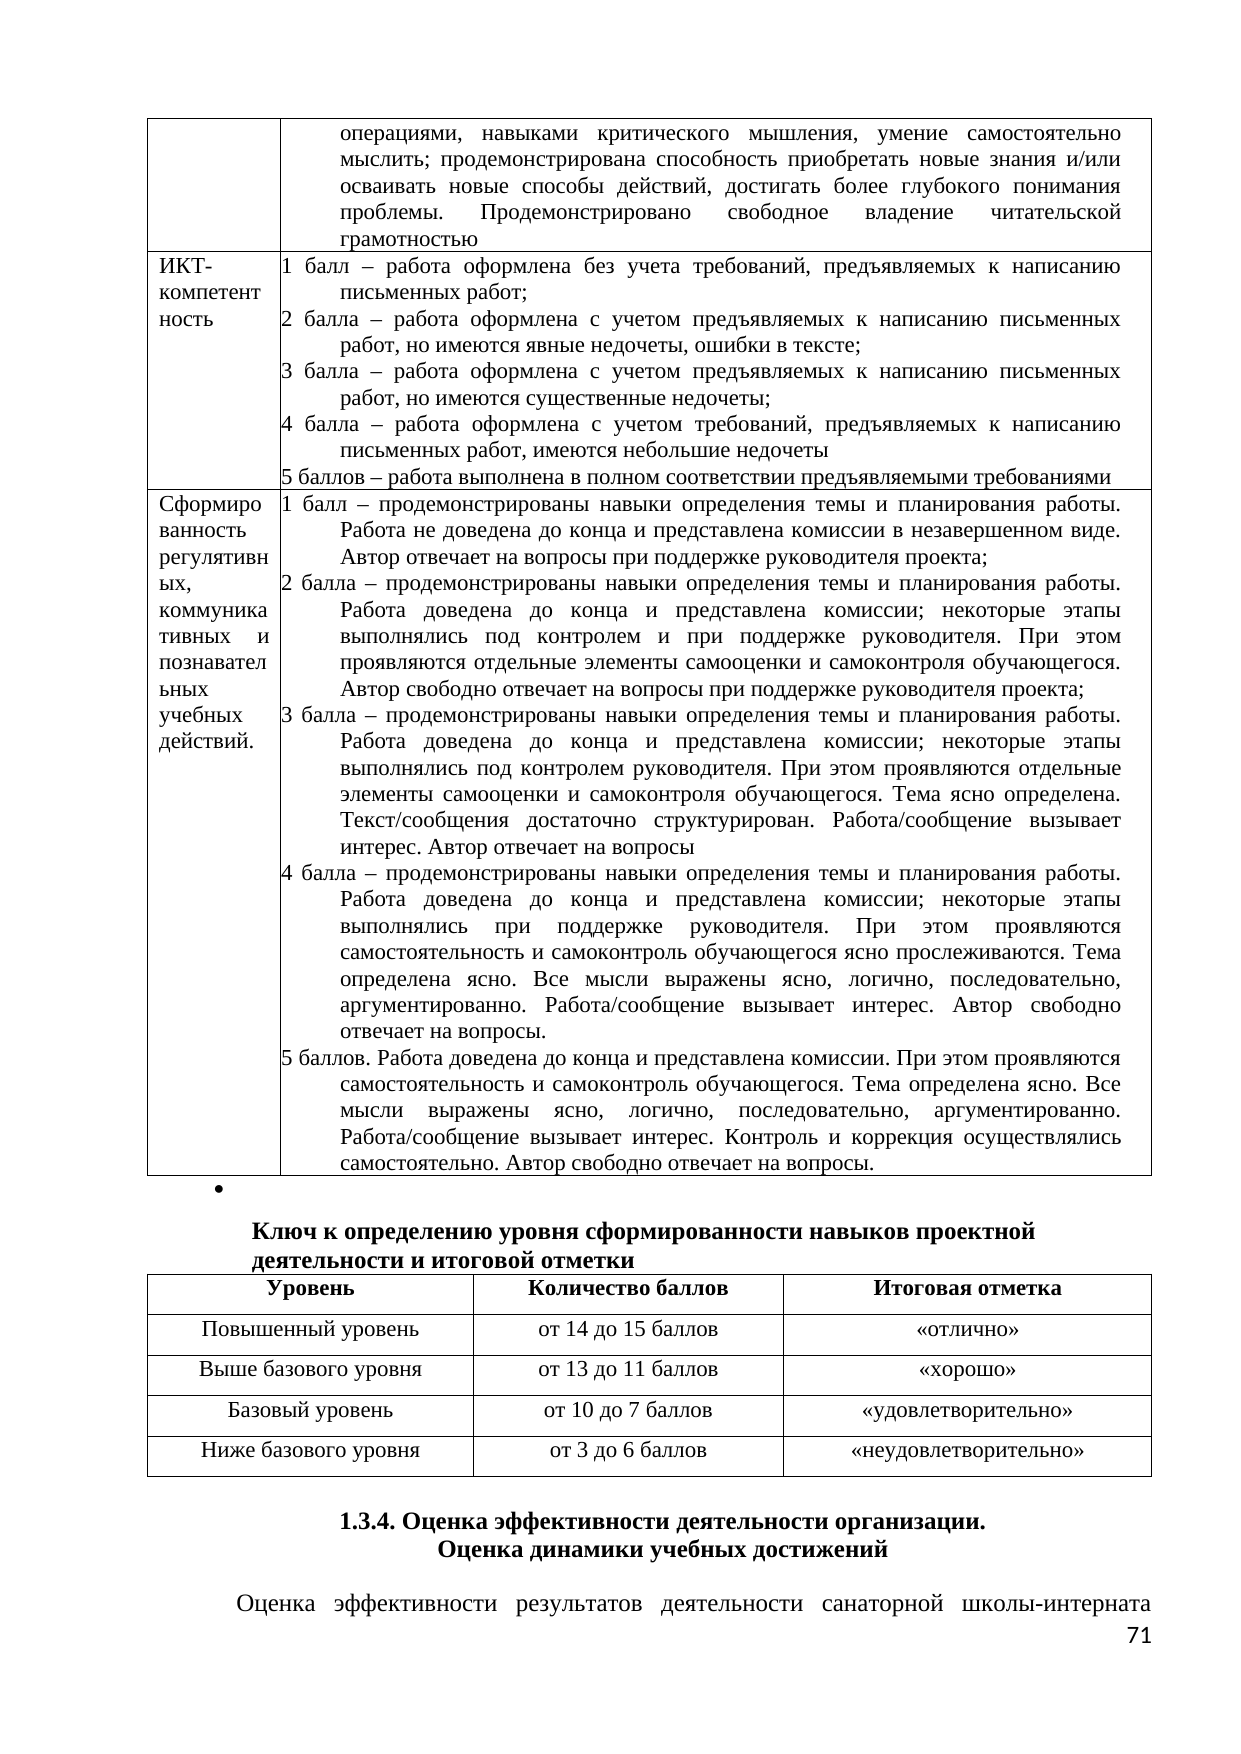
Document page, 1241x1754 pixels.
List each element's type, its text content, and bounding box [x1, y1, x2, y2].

table_cell 1 балл – работа оформлена без учета требований, предъявляемых к написанию письменных работ; 2 балла – работа оформлена с учетом предъявляемых к написанию письменных работ, но имеются явные недочеты, ошибки в тексте; 3 балла – работа оформлена с учетом предъявляемых к написанию письменных работ, но имеются существенные недочеты; 4 балла – работа оформлена с учетом требований, предъявляемых к написанию письменных работ, имеются небольшие недочеты 5 баллов – работа выполнена в полном соответствии предъявляемыми требованиями [281, 252, 1151, 489]
table_cell «неудовлетворительно» [784, 1437, 1151, 1476]
table_cell «отлично» [784, 1315, 1151, 1354]
table_cell Выше базового уровня [148, 1356, 473, 1395]
text 1.3.4. Оценка эффективности деятельности организации. [177, 1506, 1148, 1534]
table_cell «удовлетворительно» [784, 1396, 1151, 1436]
table_cell Повышенный уровень [148, 1315, 473, 1354]
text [177, 1588, 1152, 1617]
table_cell от 10 до 7 баллов [474, 1396, 783, 1436]
text Оценка динамики учебных достижений [177, 1534, 1148, 1563]
table_cell Сформированность регулятивных, коммуникативных и познавательных учебных действий. [148, 490, 280, 1175]
table_header Количество баллов [474, 1275, 783, 1314]
table_cell Базовый уровень [148, 1396, 473, 1436]
table_cell от 3 до 6 баллов [474, 1437, 783, 1476]
table_cell 1 балл – продемонстрированы навыки определения темы и планирования работы. Работа не доведена до конца и представлена комиссии в незавершенном виде. Автор отвечает на вопросы при поддержке руководителя проекта; 2 балла – продемонстрированы навыки определения темы и планирования работы. Работа доведена до конца и представлена комиссии; некоторые этапы выполнялись под контролем и при поддержке руководителя. При этом проявляются отдельные элементы самооценки и самоконтроля обучающегося. Автор свободно отвечает на вопросы при поддержке руководителя проекта; 3 балла – продемонстрированы навыки определения темы и планирования работы. Работа доведена до конца и представлена комиссии; некоторые этапы выполнялись под контролем руководителя. При этом проявляются отдельные элементы самооценки и самоконтроля обучающегося. Тема ясно определена. Текст/сообщения достаточно структурирован. Работа/сообщение вызывает интерес. Автор отвечает на вопросы 4 балла – продемонстрированы навыки определения темы и планирования работы. Работа доведена до конца и представлена комиссии; некоторые этапы выполнялись при поддержке руководителя. При этом проявляются самостоятельность и самоконтроль обучающегося ясно прослеживаются. Тема определена ясно. Все мысли выражены ясно, логично, последовательно, аргументированно. Работа/сообщение вызывает интерес. Автор свободно отвечает на вопросы. 5 баллов. Работа доведена до конца и представлена комиссии. При этом проявляются самостоятельность и самоконтроль обучающегося. Тема определена ясно. Все мысли выражены ясно, логично, последовательно, аргументированно. Работа/сообщение вызывает интерес. Контроль и коррекция осуществлялись самостоятельно. Автор свободно отвечает на вопросы. [281, 490, 1151, 1175]
list Ключ к определению уровня сформированности навыков проектной деятельности и итоговой отметки [252, 1216, 1152, 1273]
table_cell от 14 до 15 баллов [474, 1315, 783, 1354]
table_header Итоговая отметка [784, 1275, 1151, 1314]
table_cell от 13 до 11 баллов [474, 1356, 783, 1395]
table_cell ИКТ-компетентность [148, 252, 280, 489]
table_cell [281, 119, 1151, 251]
table_cell Ниже базового уровня [148, 1437, 473, 1476]
table_cell «хорошо» [784, 1356, 1151, 1395]
table_header Уровень [148, 1275, 473, 1314]
